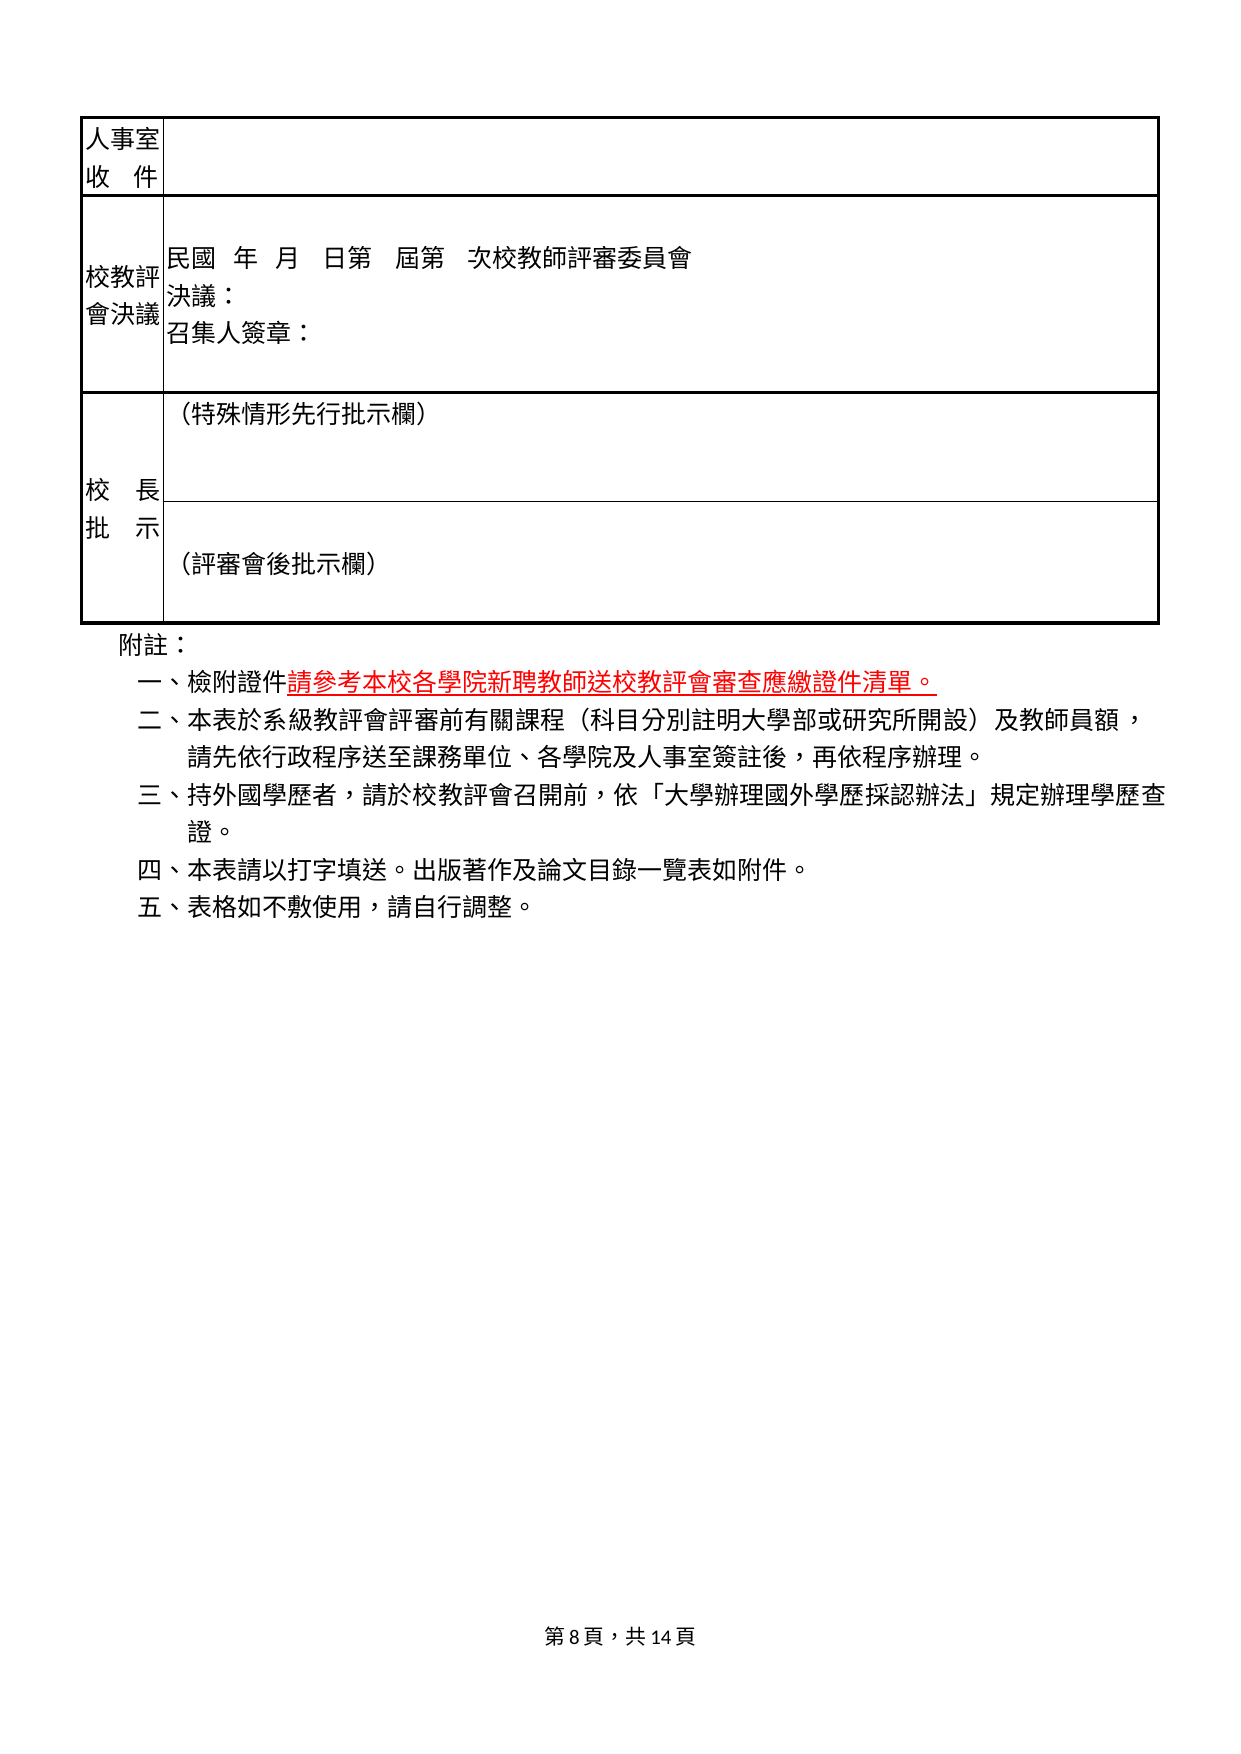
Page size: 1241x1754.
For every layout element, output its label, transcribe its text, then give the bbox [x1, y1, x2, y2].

table_cell 民國 年 月 日第 屆第 次校教師評審委員會 決議： 召集人簽章： [164, 197, 1157, 391]
table_cell （特殊情形先行批示欄） [164, 394, 1157, 501]
text 四、本表請以打字填送。出版著作及論文目錄一覽表如附件。 [137, 849, 1230, 887]
text 三、持外國學歷者，請於校教評會召開前，依「大學辦理國外學歷採認辦法」規定辦理學歷查證。 [137, 774, 1167, 849]
table_cell （評審會後批示欄） [164, 502, 1157, 621]
table_cell 校長 批示 [83, 394, 163, 621]
text 二、本表於系級教評會評審前有關課程（科目分別註明大學部或研究所開設）及教師員額，請先依行政程序送至課務單位、各學院及人事室簽註後，再依程序辦理。 [137, 699, 1122, 774]
text 附註： [118, 625, 1110, 662]
table_cell 人事室收件 [83, 119, 163, 194]
table_cell [164, 119, 1157, 194]
table_cell 校教評會決議 [83, 197, 163, 391]
text 一、檢附證件請參考本校各學院新聘教師送校教評會審查應繳證件清單。 [137, 662, 1167, 699]
text 五、表格如不敷使用，請自行調整。 [137, 887, 1230, 924]
